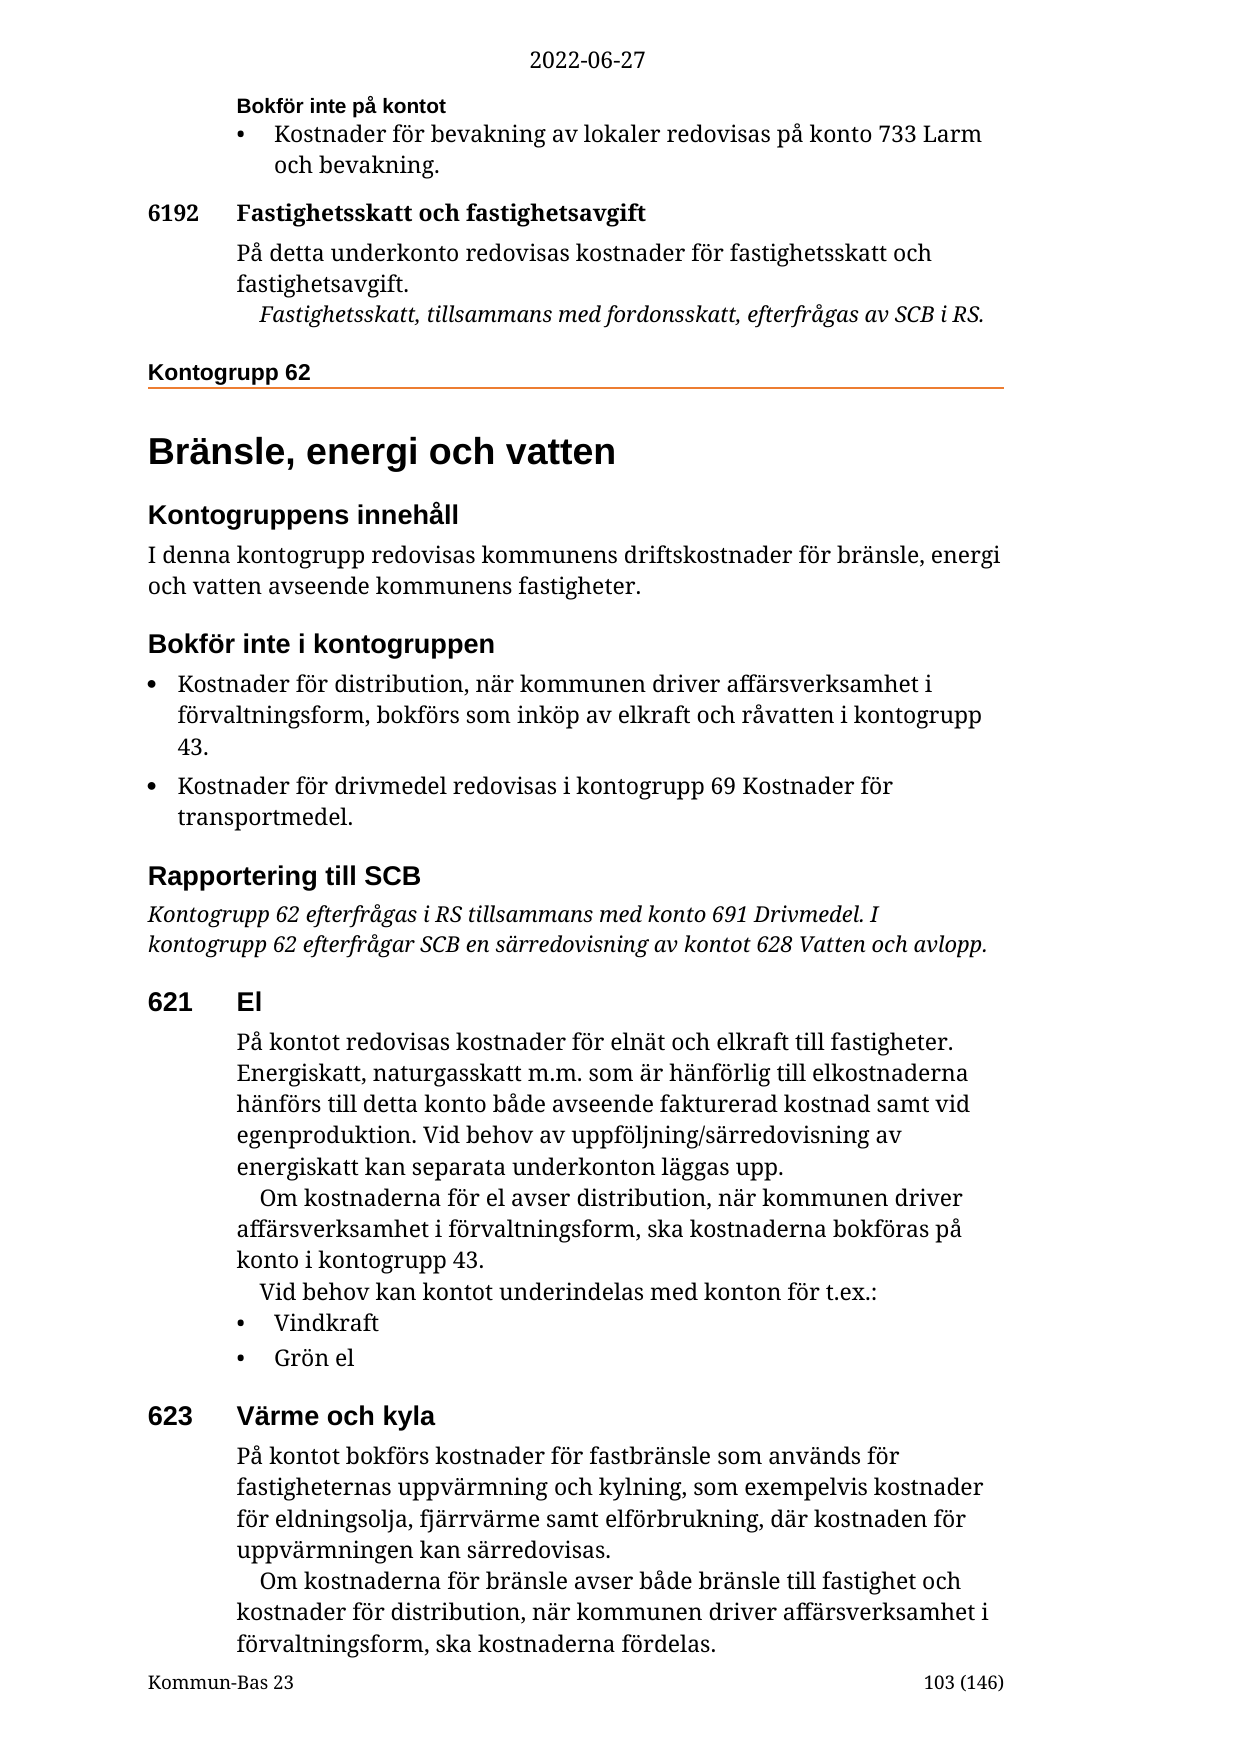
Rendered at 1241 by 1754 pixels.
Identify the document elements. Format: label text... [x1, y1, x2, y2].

text Bokför inte på kontot [236, 89, 1004, 118]
subtitle Bokför inte i kontogruppen [148, 626, 1004, 659]
text Vid behov kan kontot underindelas med konton för t.ex.: [236, 1275, 1004, 1307]
text Kostnader för drivmedel redovisas i kontogrupp 69 Kostnader för transportmedel. [148, 770, 1004, 832]
text Kostnader för bevakning av lokaler redovisas på konto 733 Larm och bevakning. [236, 118, 1004, 180]
text På detta underkonto redovisas kostnader för fastighetsskatt och fastighetsavgift. [236, 237, 1004, 299]
subtitle 623 Värme och kyla [148, 1398, 1004, 1432]
text Vindkraft [236, 1307, 1004, 1338]
subtitle Kontogruppens innehåll [148, 497, 1004, 530]
text Kontogrupp 62 [148, 354, 1004, 387]
text Om kostnaderna för el avser distribution, när kommunen driver affärsverksamhet i förvaltningsform, ska kostnaderna bokföras på konto i kontogrupp 43. [236, 1182, 1004, 1275]
subtitle Rapportering till SCB [148, 857, 1004, 891]
text Om kostnaderna för bränsle avser både bränsle till fastighet och kostnader för distribution, när kommunen driver affärsverksamhet i förvaltningsform, ska kostnaderna fördelas. [236, 1565, 1004, 1659]
subtitle 621 El [148, 984, 1004, 1017]
subtitle 6192 Fastighetsskatt och fastighetsavgift [148, 197, 1004, 228]
text På kontot bokförs kostnader för fastbränsle som används för fastigheternas uppvärmning och kylning, som exempelvis kostnader för eldningsolja, fjärrvärme samt elförbrukning, där kostnaden för uppvärmningen kan särredovisas. [236, 1440, 1004, 1565]
text I denna kontogrupp redovisas kommunens driftskostnader för bränsle, energi och vatten avseende kommunens fastigheter. [148, 539, 1004, 601]
text Fastighetsskatt, tillsammans med fordonsskatt, efterfrågas av SCB i RS. [236, 299, 1004, 329]
subtitle Bränsle, energi och vatten [148, 426, 1004, 472]
text Grön el [236, 1342, 1004, 1373]
text Kontogrupp 62 efterfrågas i RS tillsammans med konto 691 Drivmedel. I kontogrupp 62 efterfrågar SCB en särredovisning av kontot 628 Vatten och avlopp. [148, 899, 1004, 959]
text Kostnader för distribution, när kommunen driver affärsverksamhet i förvaltningsform, bokförs som inköp av elkraft och råvatten i kontogrupp 43. [148, 668, 1004, 762]
text På kontot redovisas kostnader för elnät och elkraft till fastigheter. Energiskatt, naturgasskatt m.m. som är hänförlig till elkostnaderna hänförs till detta konto både avseende fakturerad kostnad samt vid egenproduktion. Vid behov av uppföljning/särredovisning av energiskatt kan separata underkonton läggas upp. [236, 1025, 1004, 1182]
